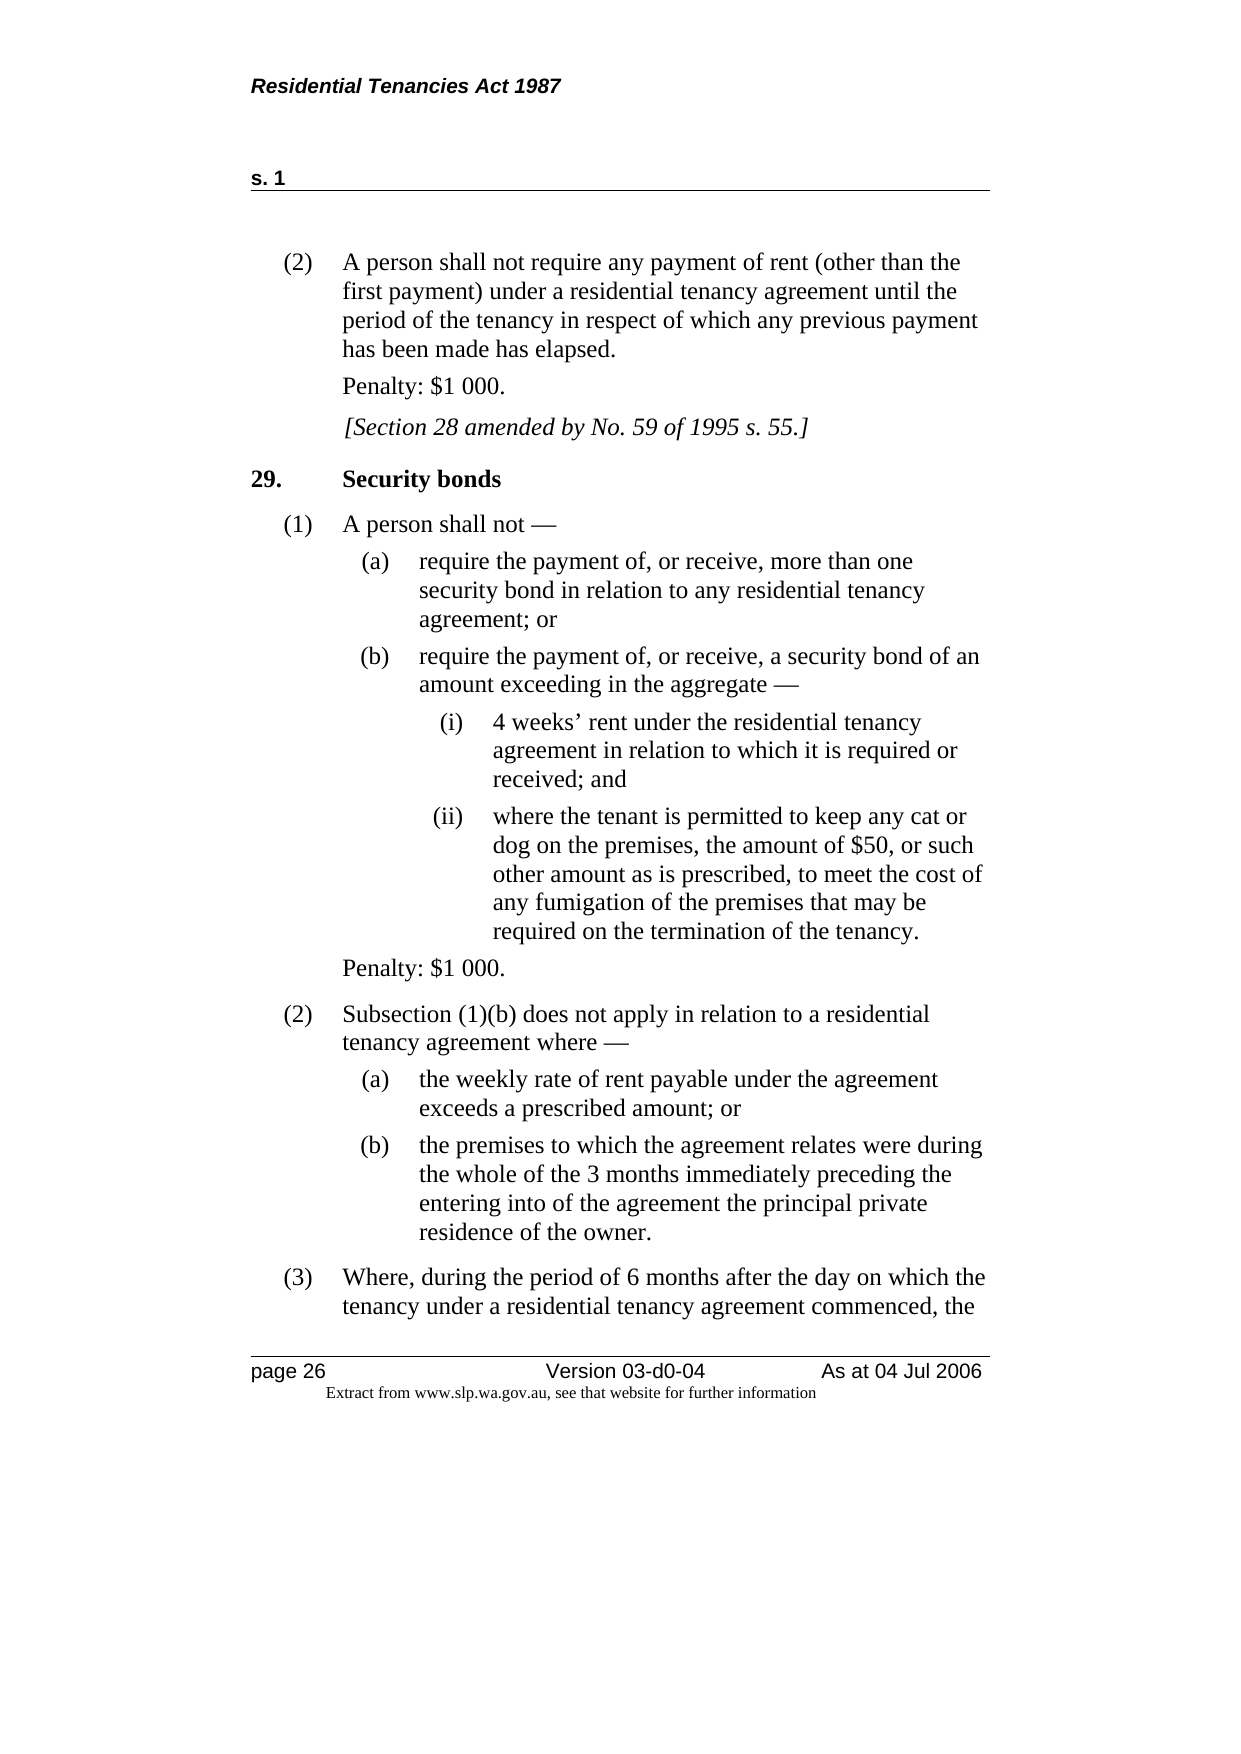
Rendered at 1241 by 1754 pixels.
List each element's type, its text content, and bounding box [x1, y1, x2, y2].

text [Section 28 amended by No. 59 of 1995 s. 55.] [251, 412, 990, 441]
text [251, 1262, 990, 1319]
subtitle 29. Security bonds [251, 464, 990, 492]
text (1) A person shall not — [251, 509, 990, 538]
text (b) require the payment of, or receive, a security bond of an amount exceeding in the aggregate — [251, 641, 990, 698]
text (2) Subsection (1)(b) does not apply in relation to a residential tenancy agreement where — [251, 999, 990, 1056]
text (a) the weekly rate of rent payable under the agreement exceeds a prescribed amount; or [251, 1064, 990, 1122]
text (ii) where the tenant is permitted to keep any cat or dog on the premises, the amount of $50, or such other amount as is prescribed, to meet the cost of any fumigation of the premises that may be required on the termination of the tenancy. [251, 801, 990, 945]
text Penalty: $1 000. [251, 371, 990, 399]
text (2) A person shall not require any payment of rent (other than the first payment) under a residential tenancy agreement until the period of the tenancy in respect of which any previous payment has been made has elapsed. [251, 247, 990, 362]
text (b) the premises to which the agreement relates were during the whole of the 3 months immediately preceding the entering into of the agreement the principal private residence of the owner. [251, 1130, 990, 1245]
text Penalty: $1 000. [251, 953, 990, 982]
text (a) require the payment of, or receive, more than one security bond in relation to any residential tenancy agreement; or [251, 546, 990, 632]
text (i) 4 weeks’ rent under the residential tenancy agreement in relation to which it is required or received; and [251, 707, 990, 793]
